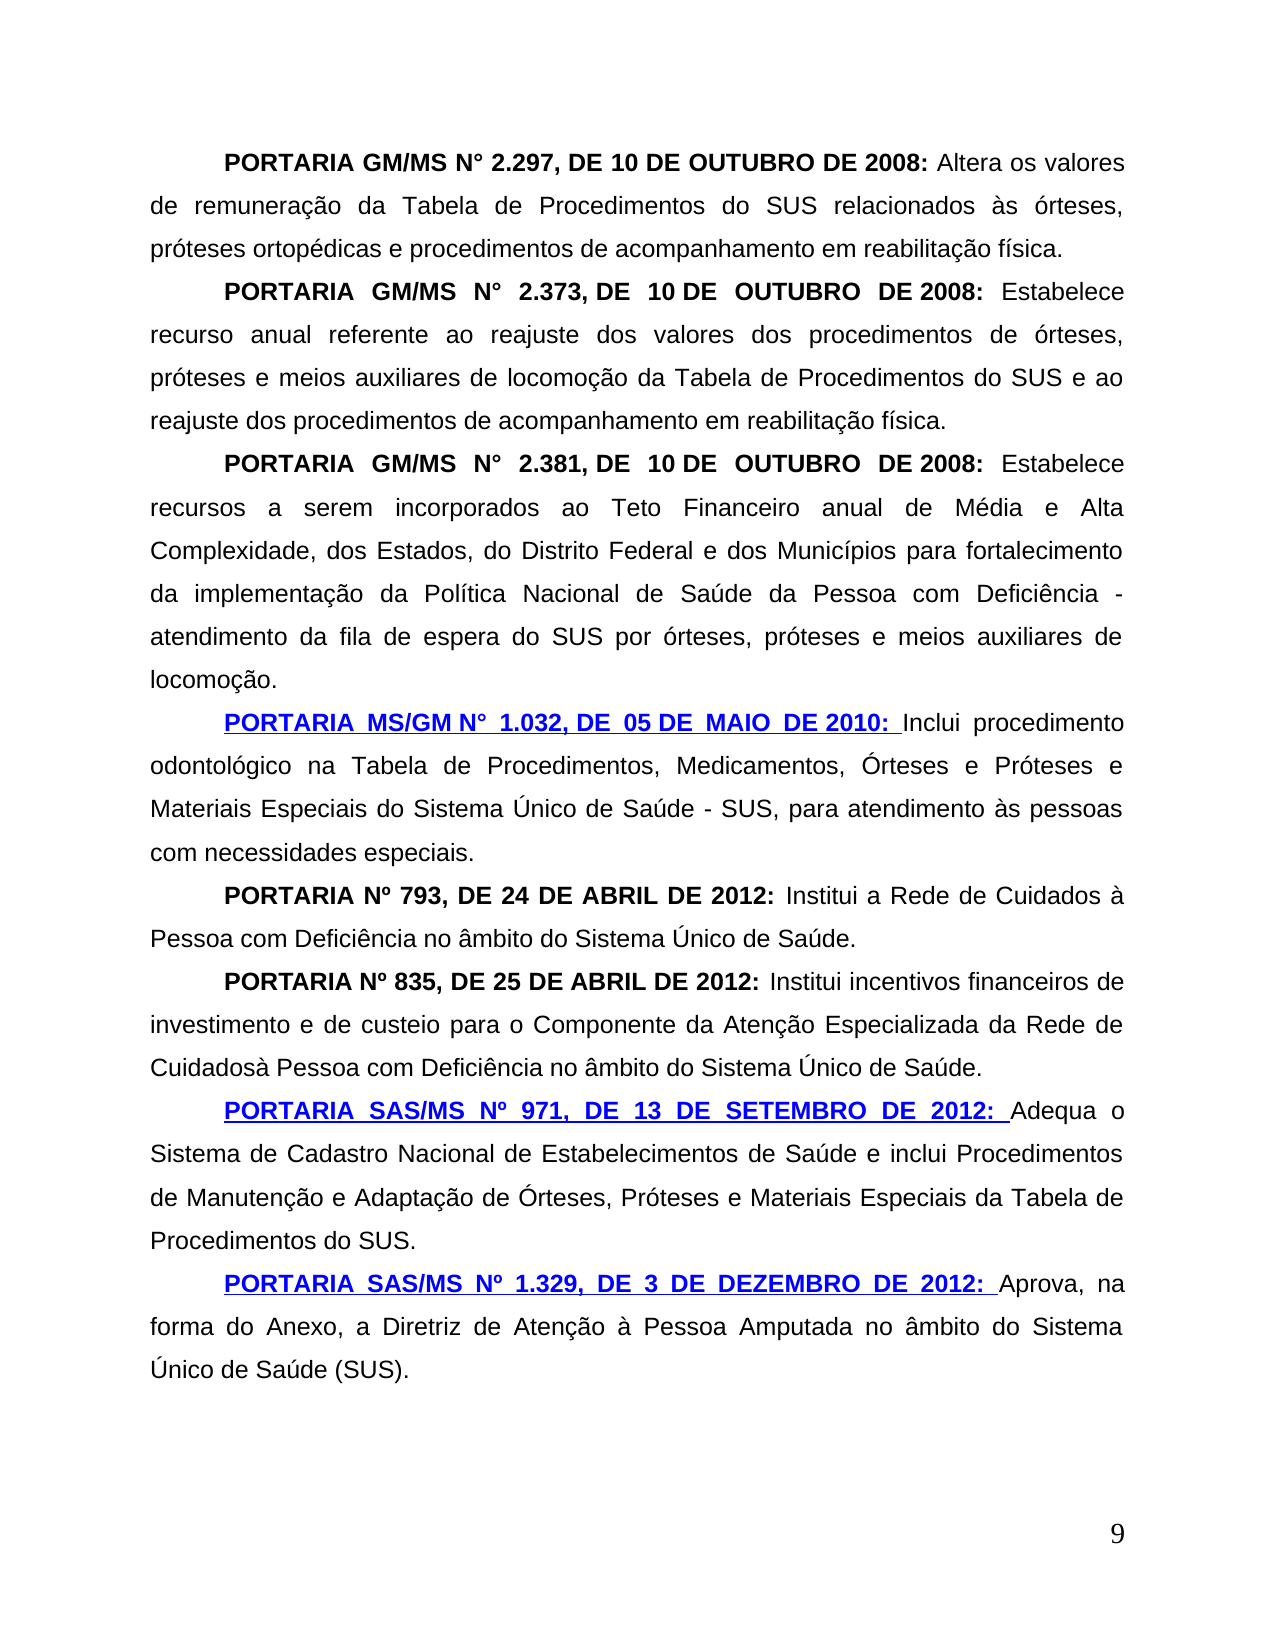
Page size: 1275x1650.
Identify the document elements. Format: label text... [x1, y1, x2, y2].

text PORTARIA GM/MS N° 2.373, DE 10 DE OUTUBRO DE 2008: Estabelece recurso anual referente ao reajuste dos valores dos procedimentos de órteses, próteses e meios auxiliares de locomoção da Tabela de Procedimentos do SUS e ao reajuste dos procedimentos de acompanhamento em reabilitação física. [150, 277, 1125, 435]
text PORTARIA GM/MS N° 2.297, DE 10 DE OUTUBRO DE 2008: Altera os valores de remuneração da Tabela de Procedimentos do SUS relacionados às órteses, próteses ortopédicas e procedimentos de acompanhamento em reabilitação física. [150, 148, 1125, 263]
text PORTARIA MS/GM N° 1.032, DE 05 DE MAIO DE 2010: Inclui procedimento odontológico na Tabela de Procedimentos, Medicamentos, Órteses e Próteses e Materiais Especiais do Sistema Único de Saúde - SUS, para atendimento às pessoas com necessidades especiais. [150, 708, 1125, 866]
text PORTARIA SAS/MS Nº 1.329, DE 3 DE DEZEMBRO DE 2012: Aprova, na forma do Anexo, a Diretriz de Atenção à Pessoa Amputada no âmbito do Sistema Único de Saúde (SUS). [150, 1269, 1125, 1384]
text PORTARIA GM/MS N° 2.381, DE 10 DE OUTUBRO DE 2008: Estabelece recursos a serem incorporados ao Teto Financeiro anual de Média e Alta Complexidade, dos Estados, do Distrito Federal e dos Municípios para fortalecimento da implementação da Política Nacional de Saúde da Pessoa com Deficiência - atendimento da fila de espera do SUS por órteses, próteses e meios auxiliares de locomoção. [150, 449, 1125, 694]
text PORTARIA Nº 835, DE 25 DE ABRIL DE 2012: Institui incentivos financeiros de investimento e de custeio para o Componente da Atenção Especializada da Rede de Cuidadosà Pessoa com Deficiência no âmbito do Sistema Único de Saúde. [150, 967, 1125, 1082]
text PORTARIA SAS/MS Nº 971, DE 13 DE SETEMBRO DE 2012: Adequa o Sistema de Cadastro Nacional de Estabelecimentos de Saúde e inclui Procedimentos de Manutenção e Adaptação de Órteses, Próteses e Materiais Especiais da Tabela de Procedimentos do SUS. [150, 1096, 1125, 1254]
text PORTARIA Nº 793, DE 24 DE ABRIL DE 2012: Institui a Rede de Cuidados à Pessoa com Deficiência no âmbito do Sistema Único de Saúde. [150, 881, 1125, 953]
